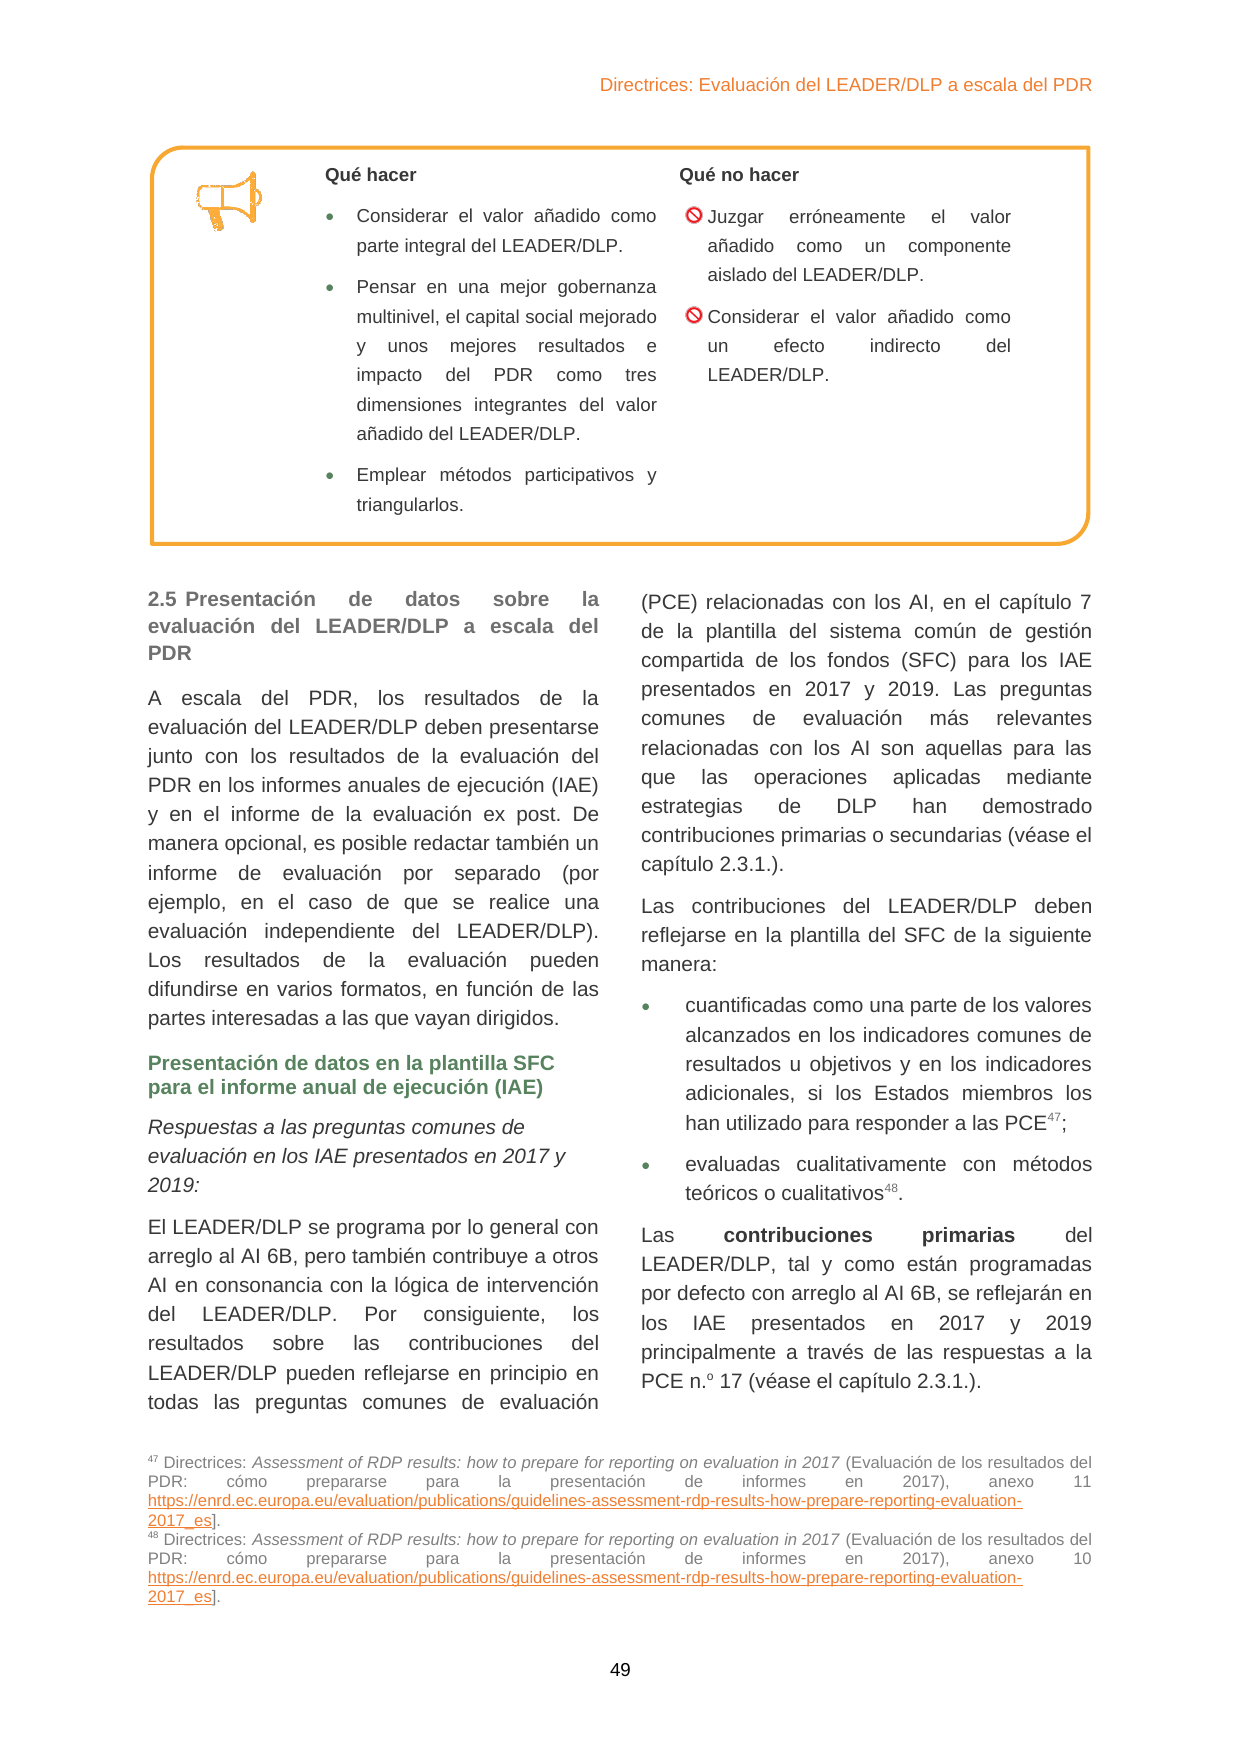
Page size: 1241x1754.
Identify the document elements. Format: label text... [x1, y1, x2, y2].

text Las contribuciones primarias del LEADER/DLP, tal y como están programadas por defecto con arreglo al AI 6B, se reflejarán en los IAE presentados en 2017 y 2019 principalmente a través de las respuestas a la PCE n.o 17 (véase el capítulo 2.3.1.). [641, 1218, 1092, 1393]
list cuantificadas como una parte de los valores alcanzados en los indicadores comunes de resultados u objetivos y en los indicadores adicionales, si los Estados miembros los han utilizado para responder a las PCE; [641, 988, 1092, 1134]
subtitle Presentación de datos en la plantilla SFC para el informe anual de ejecución (IAE) [148, 1051, 599, 1099]
text A escala del PDR, los resultados de la evaluación del LEADER/DLP deben presentarse junto con los resultados de la evaluación del PDR en los informes anuales de ejecución (IAE) y en el informe de la evaluación ex post. De manera opcional, es posible redactar también un informe de evaluación por separado (por ejemplo, en el caso de que se realice una evaluación independiente del LEADER/DLP). Los resultados de la evaluación pueden difundirse en varios formatos, en función de las partes interesadas a las que vayan dirigidos. [148, 680, 599, 1030]
text El LEADER/DLP se programa por lo general con arreglo al AI 6B, pero también contribuye a otros AI en consonancia con la lógica de intervención del LEADER/DLP. Por consiguiente, los resultados sobre las contribuciones del LEADER/DLP pueden reflejarse en principio en todas las preguntas comunes de evaluación (PCE) relacionadas con los AI, en el capítulo 7 de la plantilla del sistema común de gestión compartida de los fondos (SFC) para los IAE presentados en 2017 y 2019. Las preguntas comunes de evaluación más relevantes relacionadas con los AI son aquellas para las que las operaciones aplicadas mediante estrategias de DLP han demostrado contribuciones primarias o secundarias (véase el capítulo 2.3.1.). [641, 584, 1092, 876]
text Las contribuciones del LEADER/DLP deben reflejarse en la plantilla del SFC de la siguiente manera: [641, 888, 1092, 976]
picture [685, 306, 703, 324]
text Respuestas a las preguntas comunes de evaluación en los IAE presentados en 2017 y 2019: [148, 1109, 599, 1197]
picture [685, 206, 703, 224]
picture [176, 156, 292, 246]
text El LEADER/DLP se programa por lo general con arreglo al AI 6B, pero también contribuye a otros AI en consonancia con la lógica de intervención del LEADER/DLP. Por consiguiente, los resultados sobre las contribuciones del LEADER/DLP pueden reflejarse en principio en todas las preguntas comunes de evaluación (PCE) relacionadas con los AI, en el capítulo 7 de la plantilla del sistema común de gestión compartida de los fondos (SFC) para los IAE presentados en 2017 y 2019. Las preguntas comunes de evaluación más relevantes relacionadas con los AI son aquellas para las que las operaciones aplicadas mediante estrategias de DLP han demostrado contribuciones primarias o secundarias (véase el capítulo 2.3.1.). [148, 1209, 599, 1413]
list evaluadas cualitativamente con métodos teóricos o cualitativos. [641, 1147, 1092, 1205]
subtitle Presentación de datos sobre la evaluación del LEADER/DLP a escala del PDR [148, 584, 599, 666]
